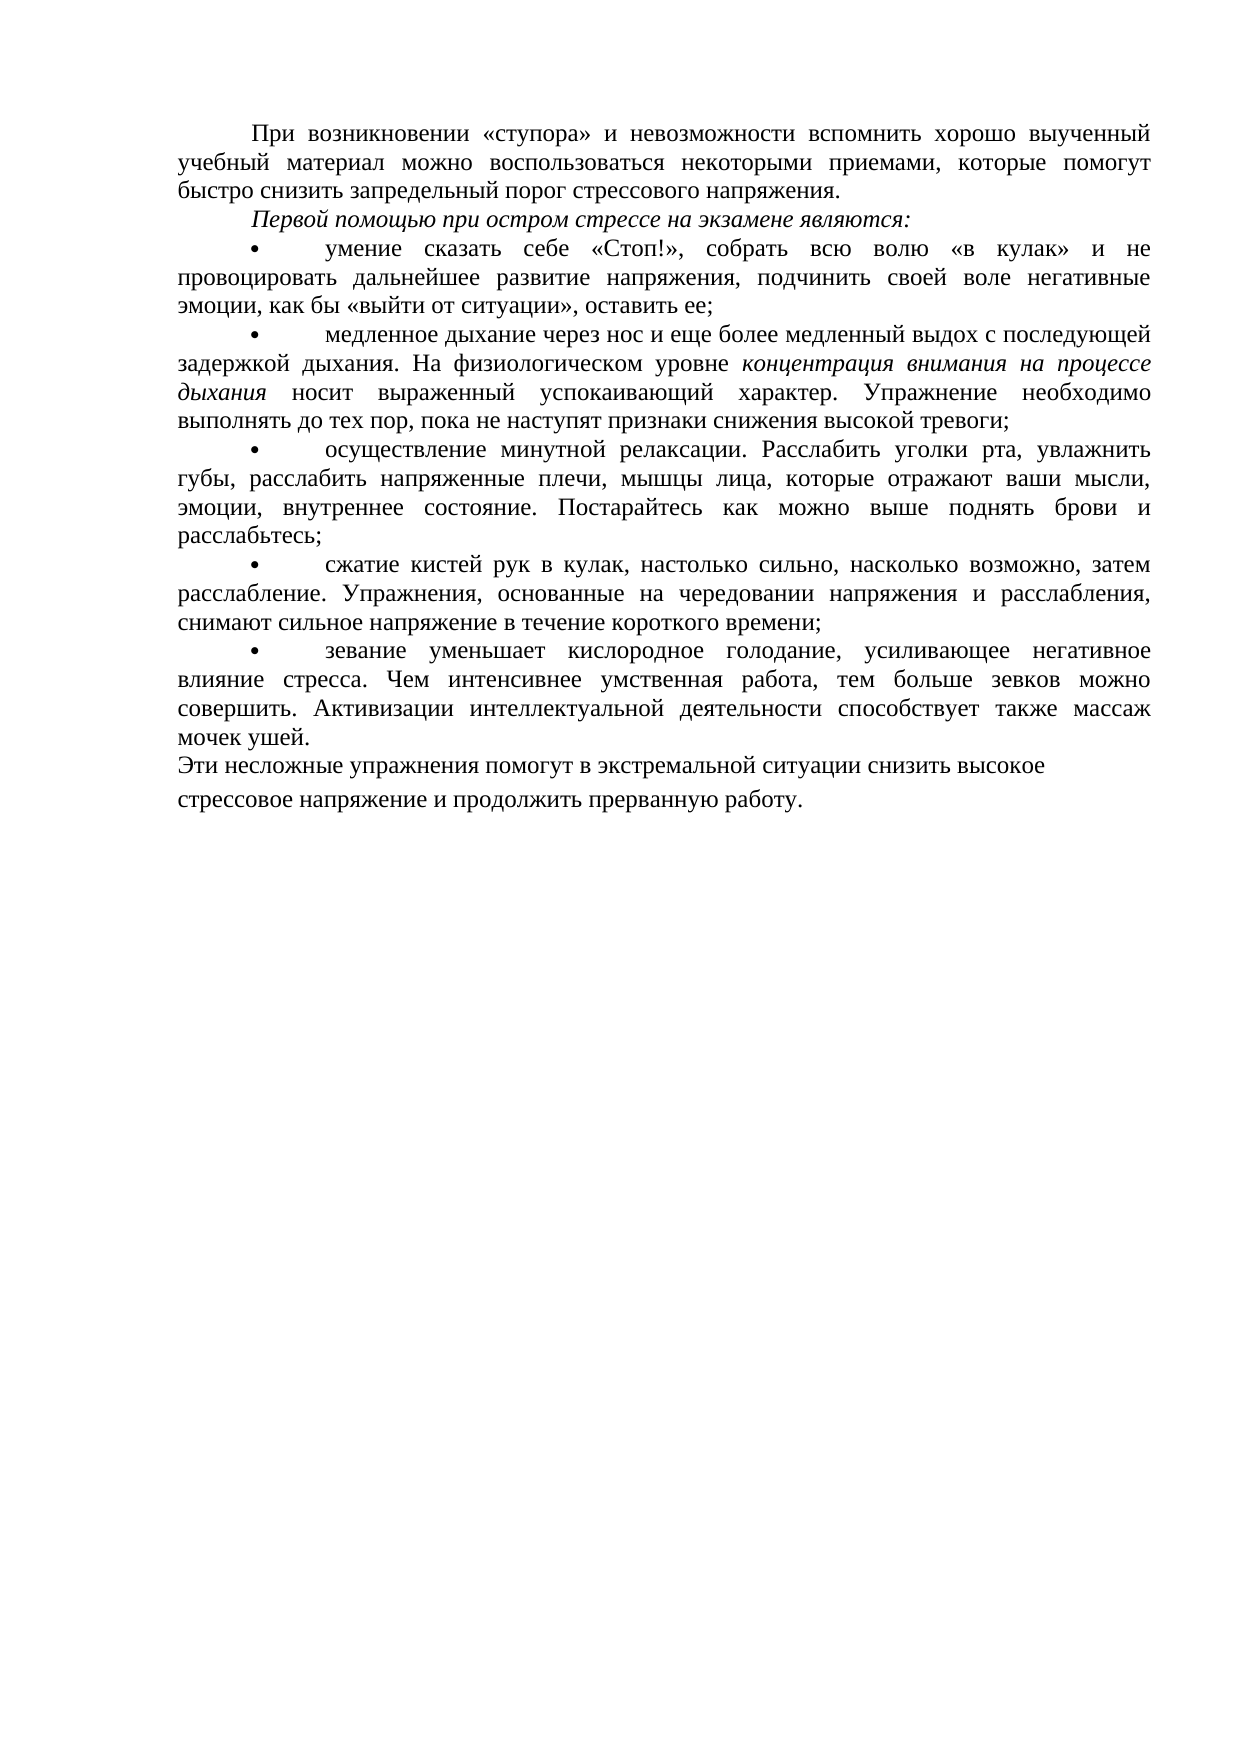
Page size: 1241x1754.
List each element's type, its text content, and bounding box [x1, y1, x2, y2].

list умение сказать себе «Стоп!», собрать всю волю «в кулак» и не провоцировать дальнейшее развитие напряжения, подчинить своей воле негативные эмоции, как бы «выйти от ситуации», оставить ее; [177, 233, 1152, 319]
text Эти несложные упражнения помогут в экстремальной ситуации снизить высокое стрессовое напряжение и продолжить прерванную работу. [177, 751, 1152, 812]
text Первой помощью при остром стрессе на экзамене являются: [177, 204, 1152, 233]
text При возникновении «ступора» и невозможности вспомнить хорошо выученный учебный материал можно воспользоваться некоторыми приемами, которые помогут быстро снизить запредельный порог стрессового напряжения. [177, 118, 1152, 204]
list сжатие кистей рук в кулак, настолько сильно, насколько возможно, затем расслабление. Упражнения, основанные на чередовании напряжения и расслабления, снимают сильное напряжение в течение короткого времени; [177, 549, 1152, 636]
list осуществление минутной релаксации. Расслабить уголки рта, увлажнить губы, расслабить напряженные плечи, мышцы лица, которые отражают ваши мысли, эмоции, внутреннее состояние. Постарайтесь как можно выше поднять брови и расслабьтесь; [177, 434, 1152, 549]
list медленное дыхание через нос и еще более медленный выдох с последующей задержкой дыхания. На физиологическом уровне концентрация внимания на процессе дыхания носит выраженный успокаивающий характер. Упражнение необходимо выполнять до тех пор, пока не наступят признаки снижения высокой тревоги; [177, 319, 1152, 434]
list зевание уменьшает кислородное голодание, усиливающее негативное влияние стресса. Чем интенсивнее умственная работа, тем больше зевков можно совершить. Активизации интеллектуальной деятельности способствует также массаж мочек ушей. [177, 636, 1152, 751]
